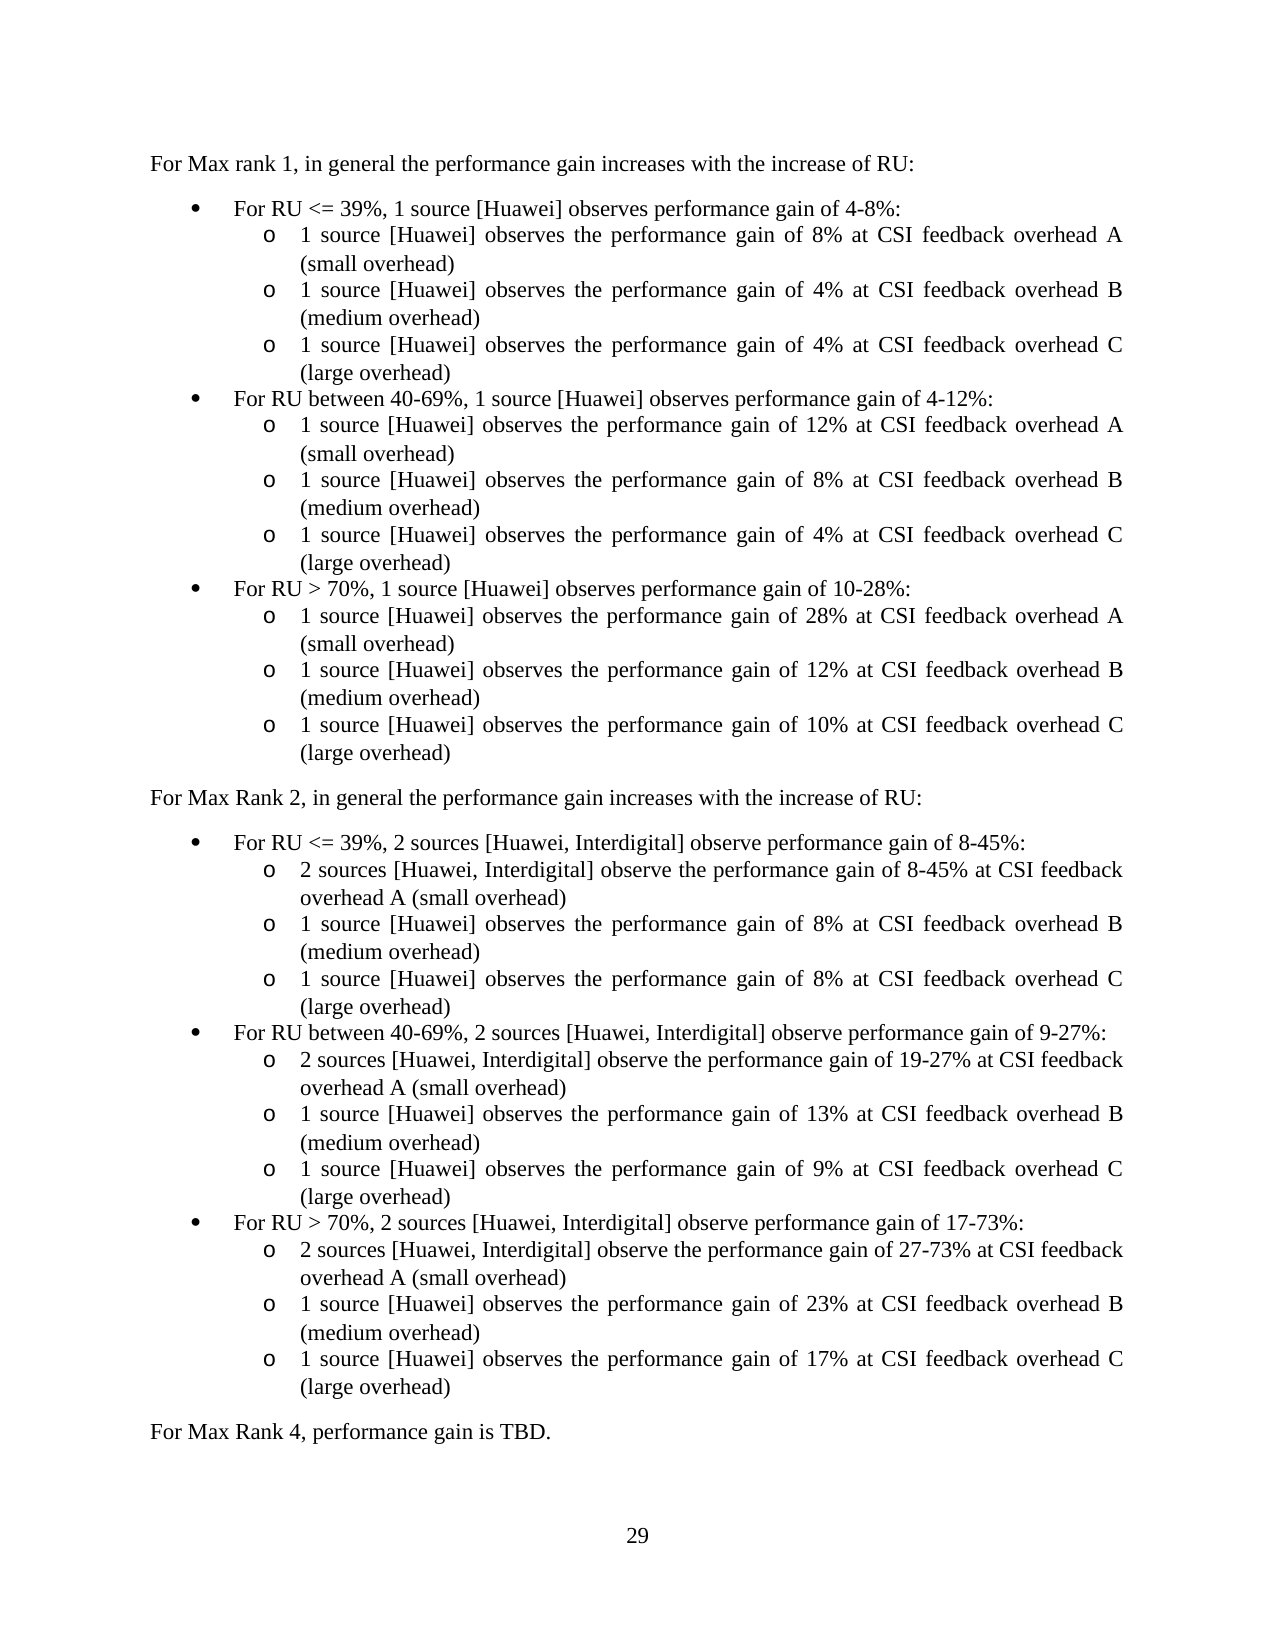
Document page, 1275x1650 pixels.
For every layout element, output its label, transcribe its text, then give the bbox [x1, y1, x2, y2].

list 1 source [Huawei] observes the performance gain of 8% at CSI feedback overhead B (medium overhead) [262, 910, 1125, 965]
text For Max Rank 2, in general the performance gain increases with the increase of RU: [150, 784, 1125, 811]
list 1 source [Huawei] observes the performance gain of 23% at CSI feedback overhead B (medium overhead) [262, 1290, 1125, 1345]
list 1 source [Huawei] observes the performance gain of 4% at CSI feedback overhead C (large overhead) [262, 521, 1125, 575]
list 1 source [Huawei] observes the performance gain of 8% at CSI feedback overhead A (small overhead) [262, 221, 1125, 276]
list 1 source [Huawei] observes the performance gain of 9% at CSI feedback overhead C (large overhead) [262, 1155, 1125, 1209]
list 2 sources [Huawei, Interdigital] observe the performance gain of 27-73% at CSI feedback overhead A (small overhead) [262, 1236, 1125, 1290]
list For RU > 70%, 2 sources [Huawei, Interdigital] observe performance gain of 17-73%: [192, 1209, 1125, 1236]
list For RU between 40-69%, 1 source [Huawei] observes performance gain of 4-12%: [192, 385, 1125, 412]
list 1 source [Huawei] observes the performance gain of 8% at CSI feedback overhead C (large overhead) [262, 965, 1125, 1019]
list 1 source [Huawei] observes the performance gain of 8% at CSI feedback overhead B (medium overhead) [262, 466, 1125, 521]
list For RU > 70%, 1 source [Huawei] observes performance gain of 10-28%: [192, 575, 1125, 602]
list 1 source [Huawei] observes the performance gain of 12% at CSI feedback overhead B (medium overhead) [262, 656, 1125, 711]
list 1 source [Huawei] observes the performance gain of 10% at CSI feedback overhead C (large overhead) [262, 711, 1125, 765]
list 2 sources [Huawei, Interdigital] observe the performance gain of 19-27% at CSI feedback overhead A (small overhead) [262, 1046, 1125, 1100]
list 1 source [Huawei] observes the performance gain of 17% at CSI feedback overhead C (large overhead) [262, 1345, 1125, 1399]
list For RU between 40-69%, 2 sources [Huawei, Interdigital] observe performance gain of 9-27%: [192, 1019, 1125, 1046]
list 1 source [Huawei] observes the performance gain of 12% at CSI feedback overhead A (small overhead) [262, 412, 1125, 466]
list 1 source [Huawei] observes the performance gain of 4% at CSI feedback overhead B (medium overhead) [262, 276, 1125, 331]
list 1 source [Huawei] observes the performance gain of 4% at CSI feedback overhead C (large overhead) [262, 331, 1125, 385]
list For RU <= 39%, 2 sources [Huawei, Interdigital] observe performance gain of 8-45%: [192, 829, 1125, 856]
list 1 source [Huawei] observes the performance gain of 28% at CSI feedback overhead A (small overhead) [262, 602, 1125, 656]
text For Max rank 1, in general the performance gain increases with the increase of RU: [150, 150, 1125, 176]
list 2 sources [Huawei, Interdigital] observe the performance gain of 8-45% at CSI feedback overhead A (small overhead) [262, 856, 1125, 910]
list For RU <= 39%, 1 source [Huawei] observes performance gain of 4-8%: [192, 195, 1125, 221]
text For Max Rank 4, performance gain is TBD. [150, 1418, 1125, 1445]
list 1 source [Huawei] observes the performance gain of 13% at CSI feedback overhead B (medium overhead) [262, 1100, 1125, 1155]
